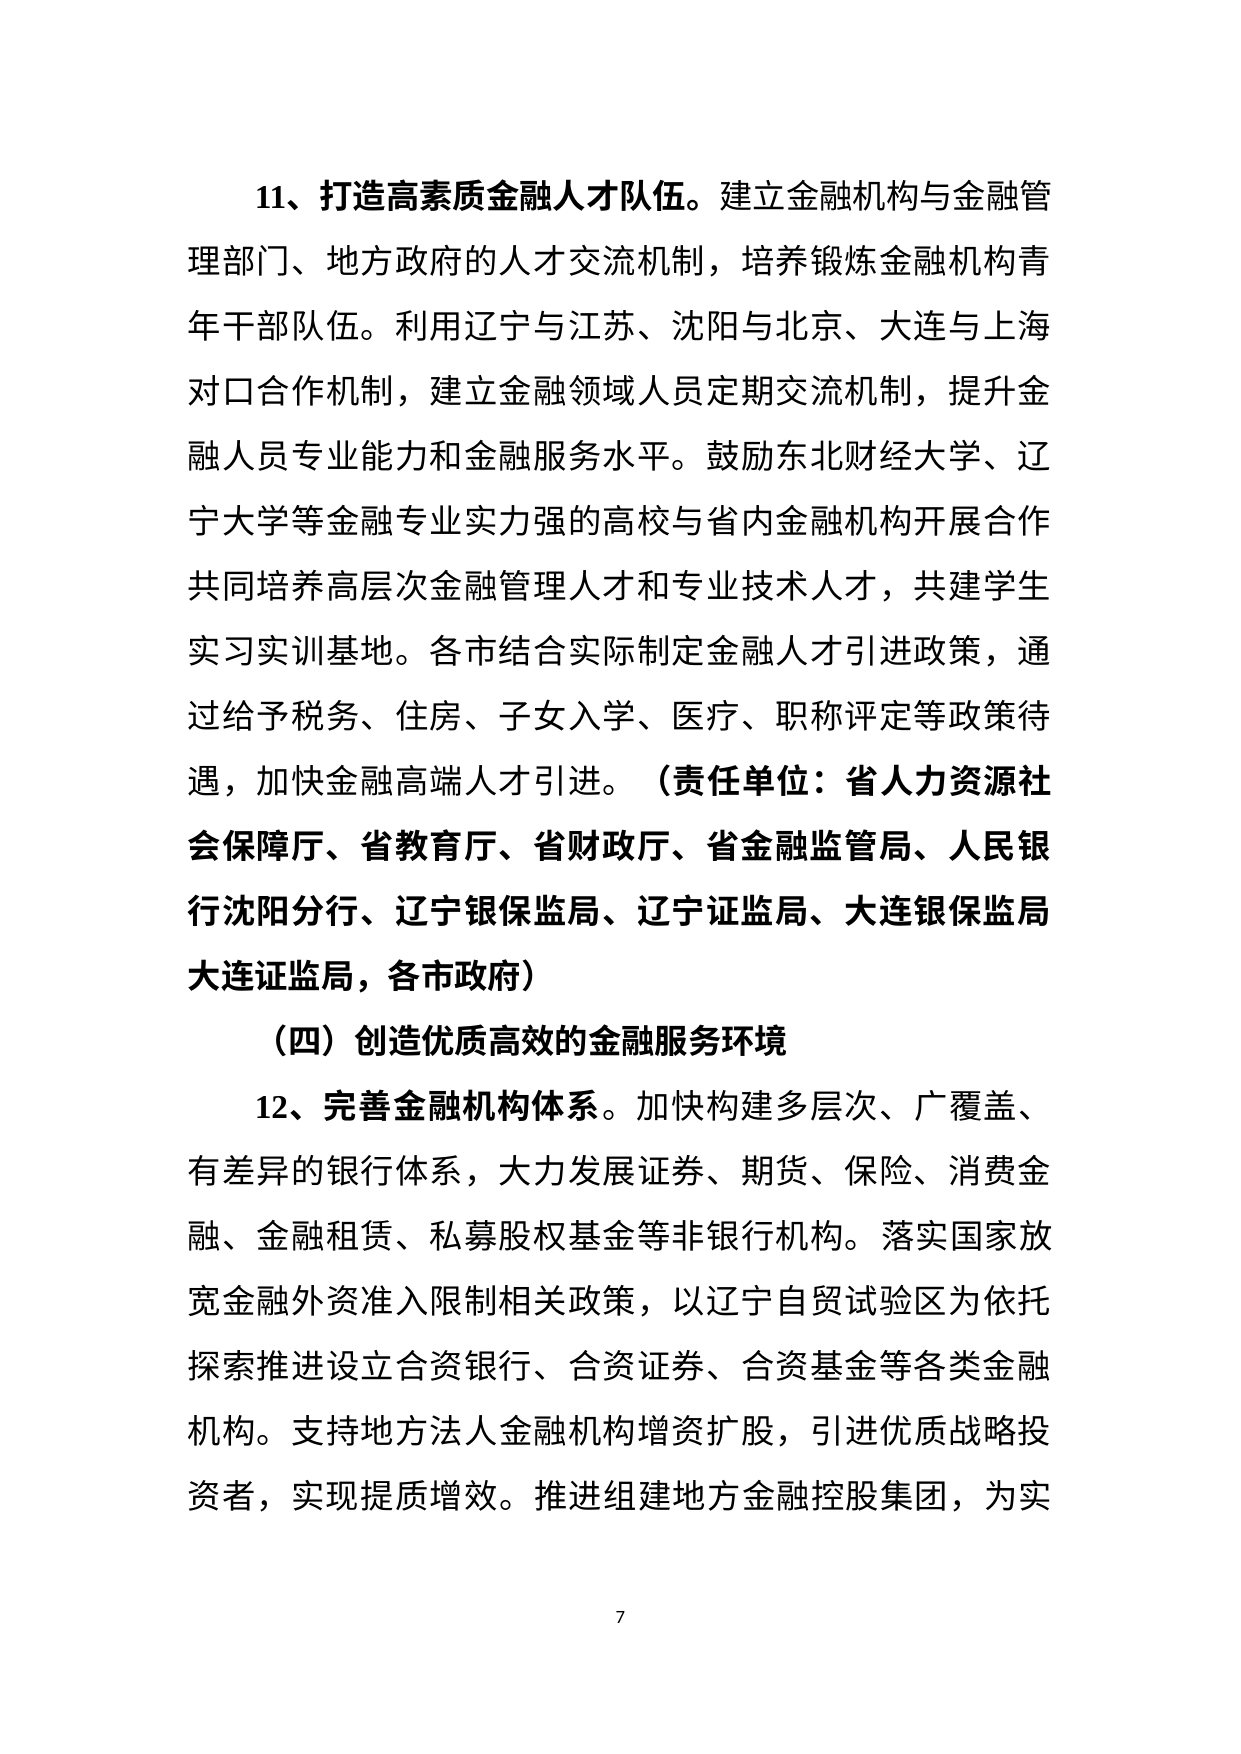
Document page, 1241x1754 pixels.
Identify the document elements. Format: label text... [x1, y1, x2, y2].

text （四）创造优质高效的金融服务环境 [187, 1007, 1053, 1072]
text 11、打造高素质金融人才队伍。建立金融机构与金融管理部门、地方政府的人才交流机制，培养锻炼金融机构青年干部队伍。利用辽宁与江苏、沈阳与北京、大连与上海对口合作机制，建立金融领域人员定期交流机制，提升金融人员专业能力和金融服务水平。鼓励东北财经大学、辽宁大学等金融专业实力强的高校与省内金融机构开展合作，共同培养高层次金融管理人才和专业技术人才，共建学生实习实训基地。各市结合实际制定金融人才引进政策，通过给予税务、住房、子女入学、医疗、职称评定等政策待遇，加快金融高端人才引进。（责任单位：省人力资源社会保障厅、省教育厅、省财政厅、省金融监管局、人民银行沈阳分行、辽宁银保监局、辽宁证监局、大连银保监局、大连证监局，各市政府） [187, 162, 1053, 1007]
